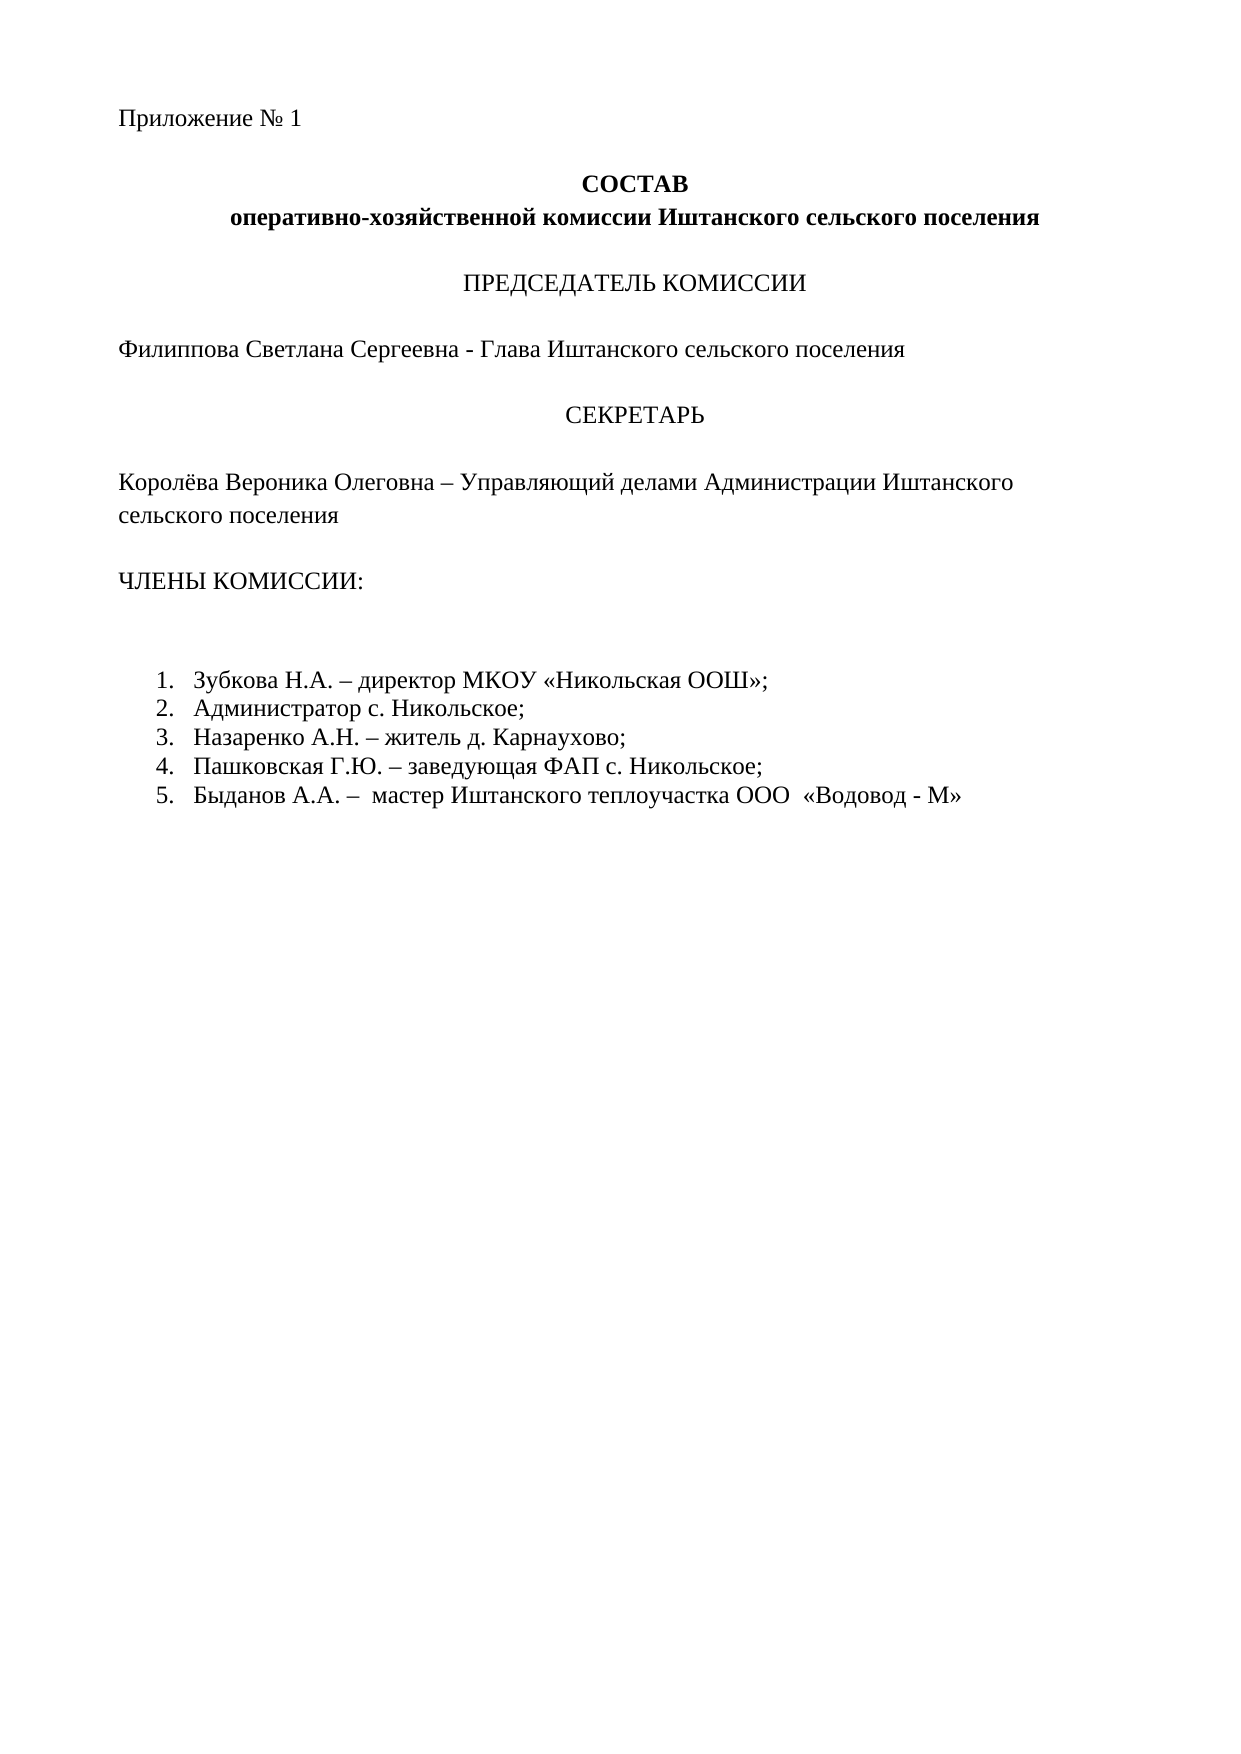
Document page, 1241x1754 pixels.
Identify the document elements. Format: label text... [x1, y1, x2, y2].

text сельского поселения [118, 500, 1152, 528]
list Администратор с. Никольское; [156, 693, 1152, 722]
list Пашковская Г.Ю. – заведующая ФАП с. Никольское; [156, 751, 1152, 780]
list Зубкова Н.А. – директор МКОУ «Никольская ООШ»; [156, 665, 1152, 693]
list Быданов А.А. – мастер Иштанского теплоучастка ООО «Водовод - М» [156, 780, 1152, 808]
text Королёва Вероника Олеговна – Управляющий делами Администрации Иштанского [118, 467, 1152, 495]
text оперативно-хозяйственной комиссии Иштанского сельского поселения [118, 202, 1152, 231]
text ПРЕДСЕДАТЕЛЬ КОМИССИИ [118, 268, 1152, 297]
text СЕКРЕТАРЬ [118, 401, 1152, 429]
text Приложение № 1 [118, 103, 1152, 132]
text СОСТАВ [118, 169, 1152, 198]
text ЧЛЕНЫ КОМИССИИ: [118, 566, 1152, 594]
list Назаренко А.Н. – житель д. Карнаухово; [156, 722, 1152, 751]
text Филиппова Светлана Сергеевна - Глава Иштанского сельского поселения [118, 334, 1152, 363]
